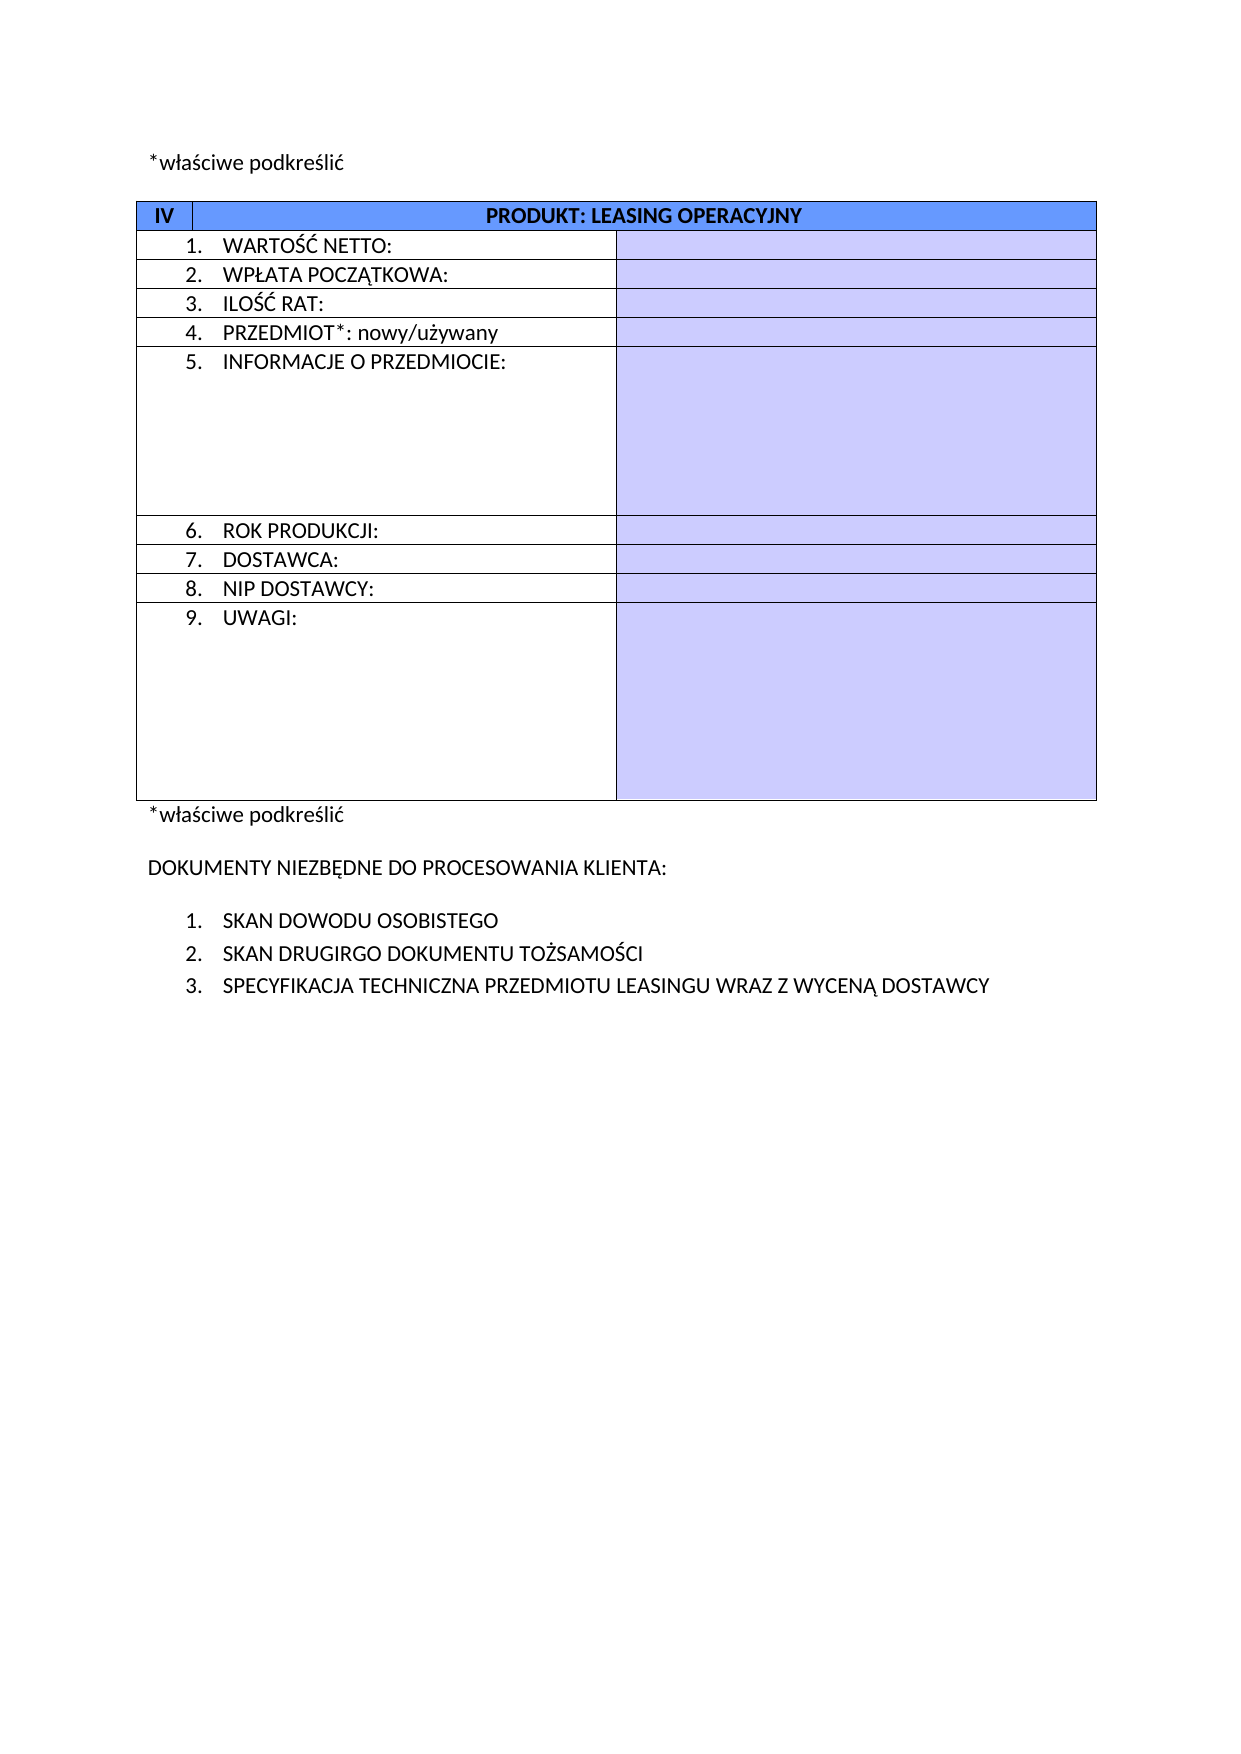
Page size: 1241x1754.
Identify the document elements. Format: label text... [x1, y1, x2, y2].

table_cell ILOŚĆ RAT: [137, 289, 616, 317]
table_header IV [137, 202, 192, 230]
table_cell UWAGI: [137, 603, 616, 799]
table_cell WARTOŚĆ NETTO: [137, 231, 616, 259]
text *właściwe podkreślić [148, 148, 1093, 176]
table_cell DOSTAWCA: [137, 545, 616, 573]
table_cell INFORMACJE O PRZEDMIOCIE: [137, 347, 616, 515]
text DOKUMENTY NIEZBĘDNE DO PROCESOWANIA KLIENTA: [148, 853, 1093, 882]
table_cell [617, 545, 1096, 573]
table_cell PRZEDMIOT*: nowy/używany [137, 318, 616, 346]
table_cell [617, 318, 1096, 346]
list SKAN DRUGIRGO DOKUMENTU TOŻSAMOŚCI [185, 939, 1093, 967]
list SKAN DOWODU OSOBISTEGO [185, 907, 1093, 934]
table_cell ROK PRODUKCJI: [137, 516, 616, 544]
table_cell [617, 347, 1096, 515]
table_header PRODUKT: LEASING OPERACYJNY [193, 202, 1096, 230]
table_cell [617, 289, 1096, 317]
table_cell [617, 260, 1096, 288]
table_cell [617, 603, 1096, 799]
table_cell WPŁATA POCZĄTKOWA: [137, 260, 616, 288]
text *właściwe podkreślić [148, 801, 1093, 828]
table_cell [617, 574, 1096, 602]
table_cell [617, 516, 1096, 544]
list SPECYFIKACJA TECHNICZNA PRZEDMIOTU LEASINGU WRAZ Z WYCENĄ DOSTAWCY [185, 971, 1093, 999]
table_cell [617, 231, 1096, 259]
table_cell NIP DOSTAWCY: [137, 574, 616, 602]
